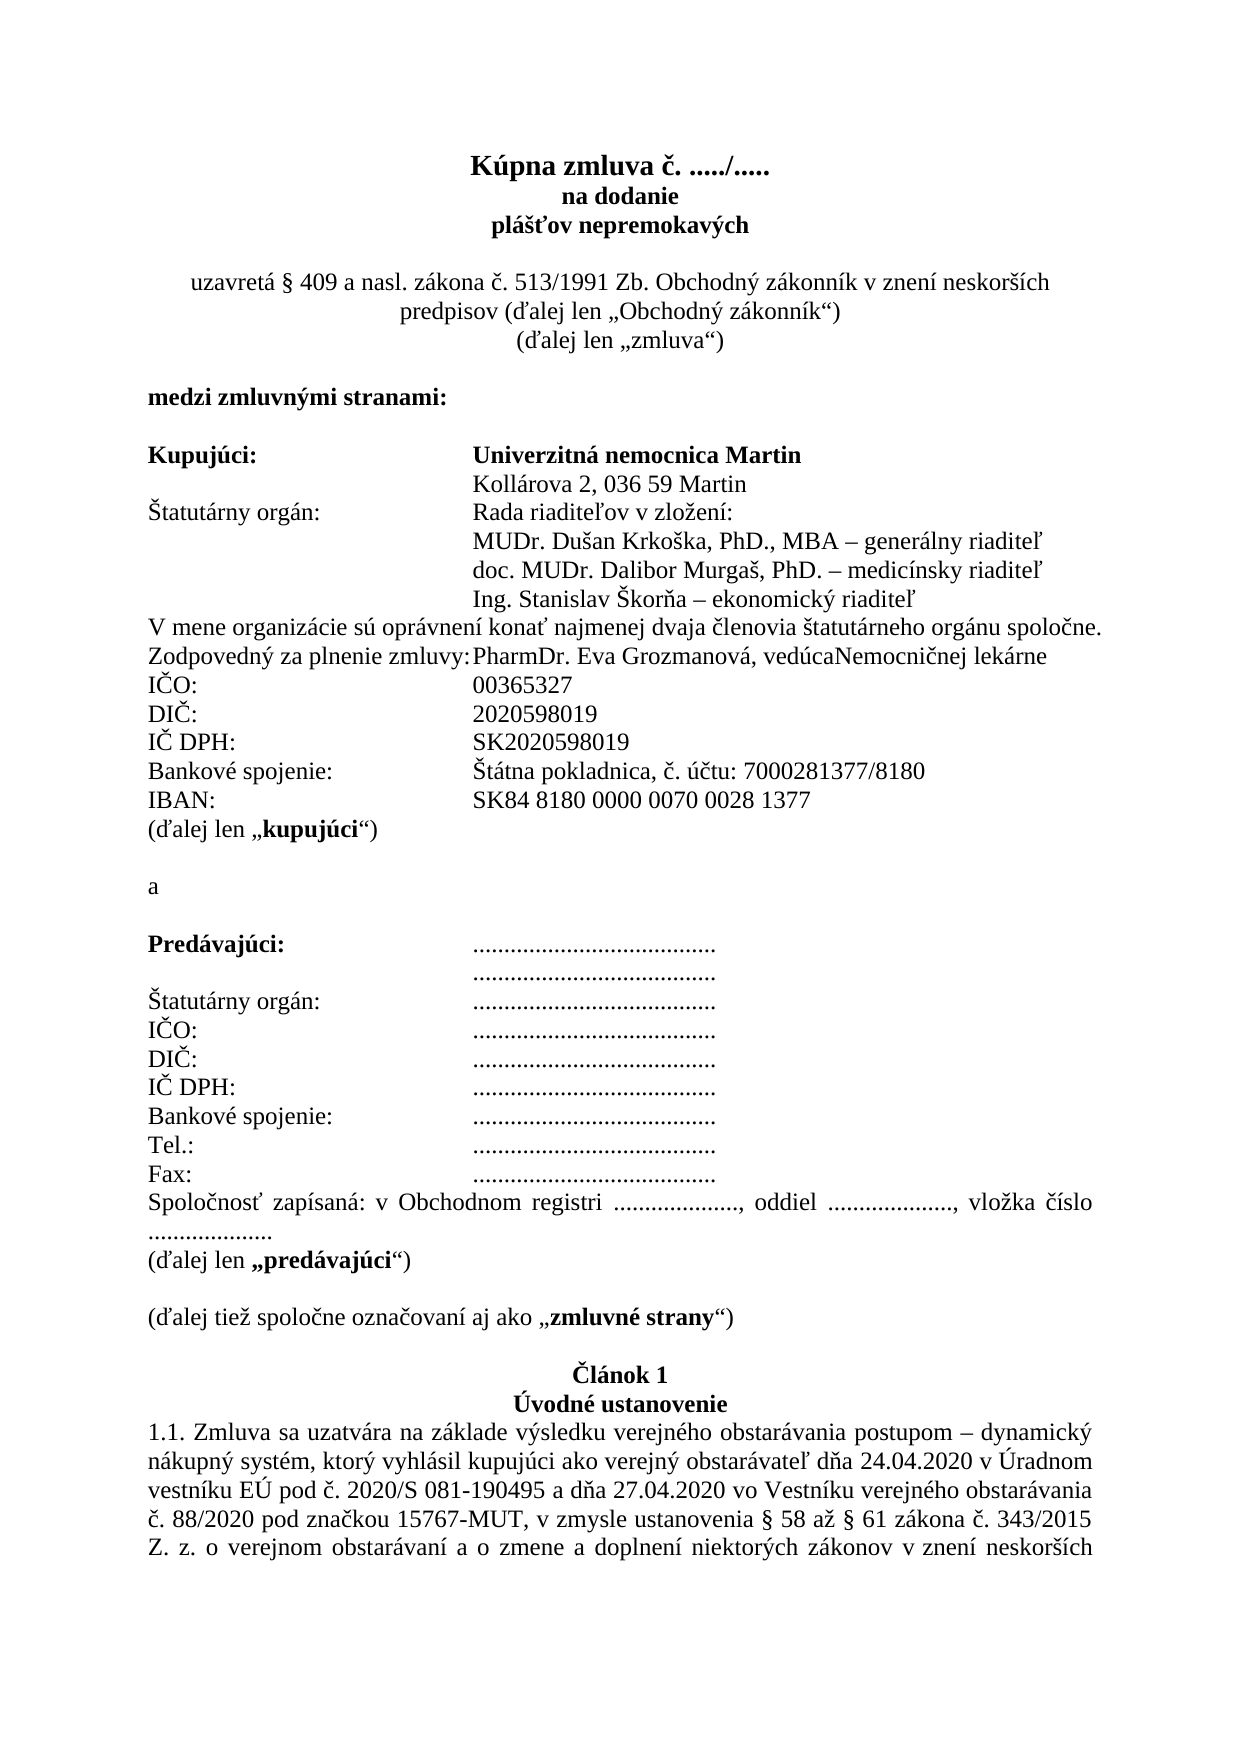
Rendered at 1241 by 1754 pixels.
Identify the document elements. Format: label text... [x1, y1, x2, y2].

text Kollárova 2, 036 59 Martin [148, 469, 1093, 497]
text IČO: ....................................... [148, 1015, 1093, 1044]
text plášťov nepremokavých [148, 210, 1093, 239]
text uzavretá § 409 a nasl. zákona č. 513/1991 Zb. Obchodný zákonník v znení neskorších predpisov (ďalej len „Obchodný zákonník“) [148, 267, 1093, 325]
text Štatutárny orgán: ....................................... [148, 986, 1093, 1015]
text Úvodné ustanovenie [148, 1389, 1093, 1417]
text DIČ: ....................................... [148, 1044, 1093, 1072]
text (ďalej len „zmluva“) [148, 325, 1093, 354]
text Ing. Stanislav Škorňa – ekonomický riaditeľ [148, 584, 1093, 612]
text na dodanie [148, 181, 1093, 210]
text Kupujúci: Univerzitná nemocnica Martin [148, 440, 1093, 469]
text Kúpna zmluva č. ...../..... [148, 148, 1093, 181]
text doc. MUDr. Dalibor Murgaš, PhD. – medicínsky riaditeľ [148, 555, 1093, 584]
text (ďalej tiež spoločne označovaní aj ako „zmluvné strany“) [148, 1302, 1093, 1331]
text IBAN: SK84 8180 0000 0070 0028 1377 [148, 785, 1093, 814]
text MUDr. Dušan Krkoška, PhD., MBA – generálny riaditeľ [148, 526, 1093, 555]
text Tel.: ....................................... [148, 1130, 1093, 1159]
text (ďalej len „predávajúci“) [148, 1245, 1093, 1274]
text Zodpovedný za plnenie zmluvy: PharmDr. Eva Grozmanová, vedúcaNemocničnej lekárne [148, 641, 1093, 670]
text Článok 1 [148, 1360, 1093, 1389]
text IČ DPH: SK2020598019 [148, 727, 1093, 756]
text V mene organizácie sú oprávnení konať najmenej dvaja členovia štatutárneho orgánu spoločne. [148, 612, 1107, 641]
text a [148, 871, 1093, 900]
text IČ DPH: ....................................... [148, 1072, 1093, 1101]
text medzi zmluvnými stranami: [148, 382, 1093, 411]
text Štatutárny orgán: Rada riaditeľov v zložení: [148, 497, 1093, 526]
text Bankové spojenie: ....................................... [148, 1101, 1093, 1130]
text ....................................... [148, 957, 1093, 986]
text Spoločnosť zapísaná: v Obchodnom registri ...................., oddiel ...................., vložka číslo .................... [148, 1187, 1093, 1245]
text Predávajúci: ....................................... [148, 929, 1093, 957]
text Fax: ....................................... [148, 1159, 1093, 1187]
text (ďalej len „kupujúci“) [148, 814, 1093, 842]
text DIČ: 2020598019 [148, 699, 1093, 727]
text Bankové spojenie: Štátna pokladnica, č. účtu: 7000281377/8180 [148, 756, 1093, 785]
text IČO: 00365327 [148, 670, 1093, 699]
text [148, 1417, 1093, 1561]
